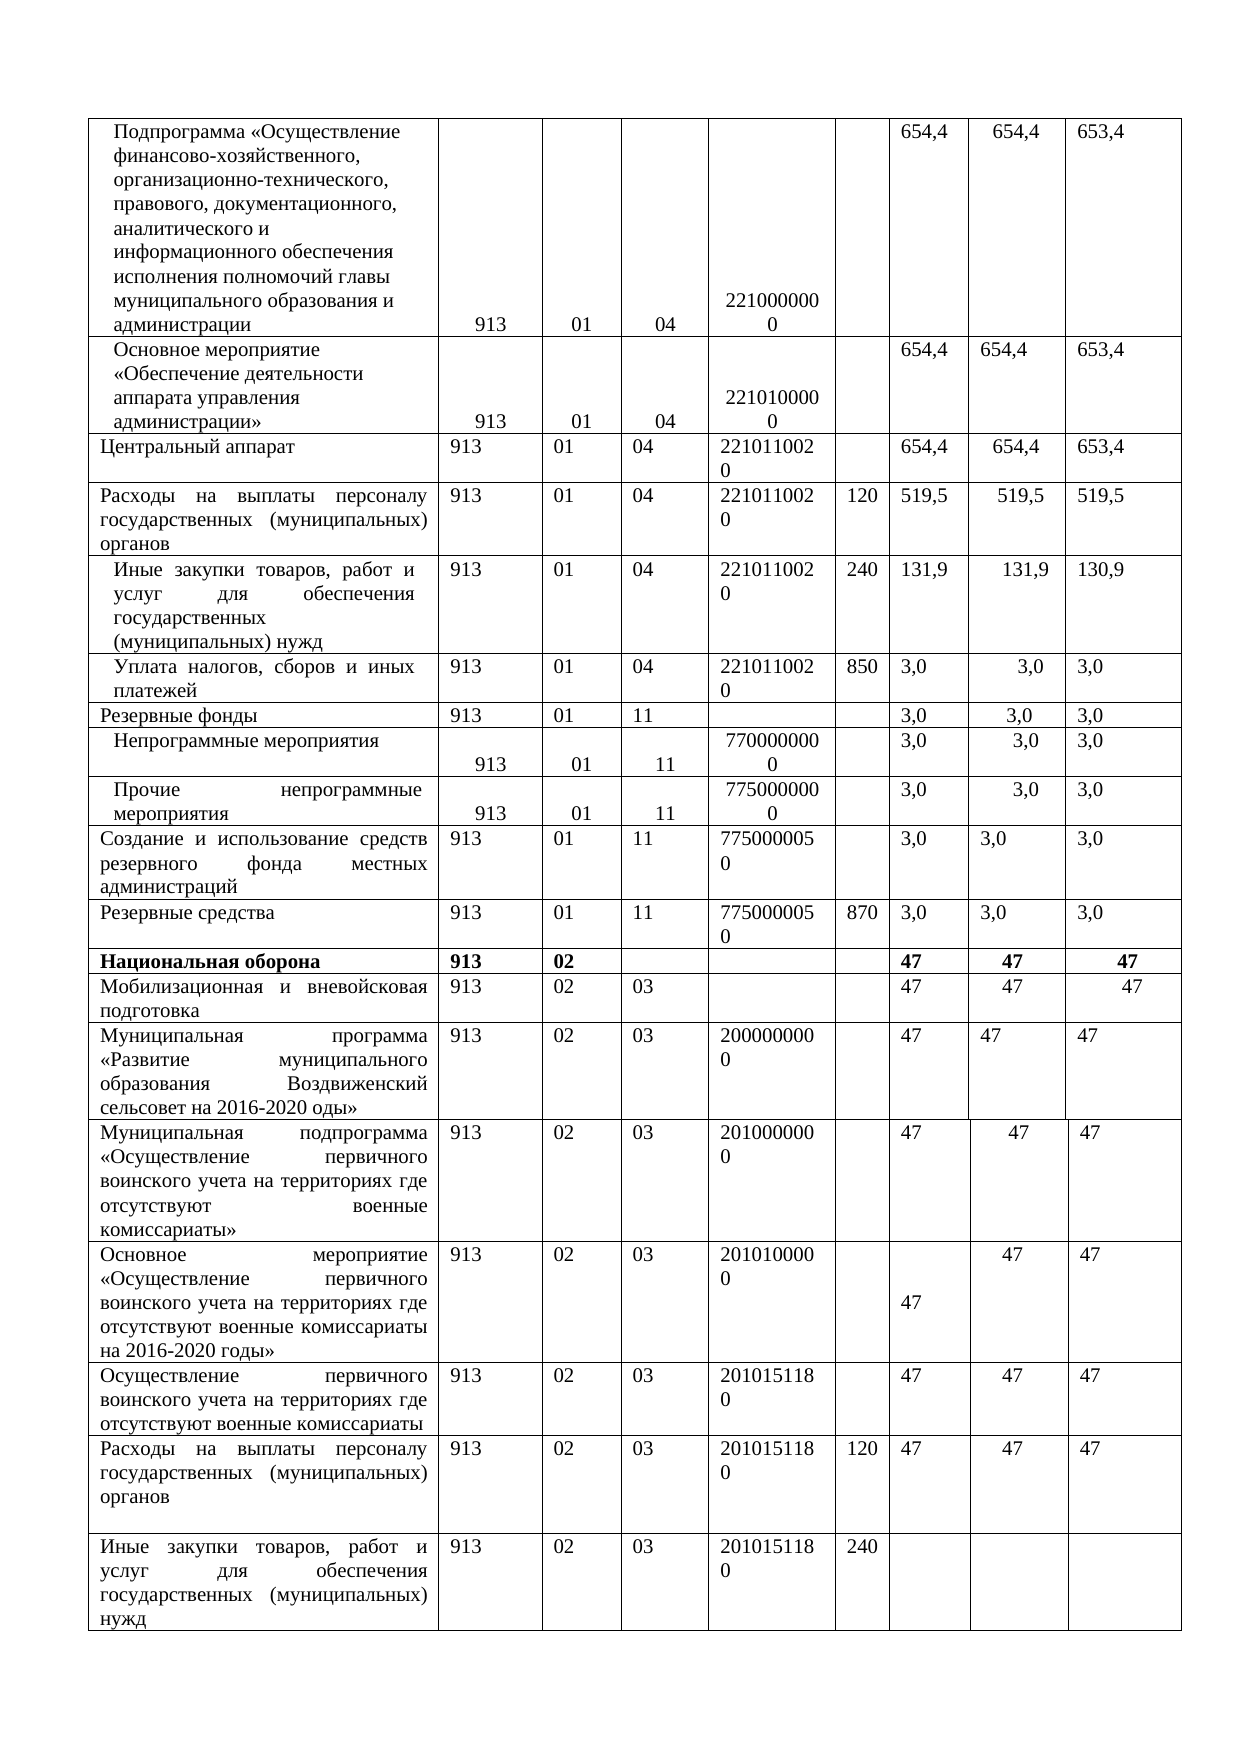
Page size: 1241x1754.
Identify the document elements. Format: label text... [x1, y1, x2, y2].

table_cell 47 [890, 1363, 970, 1435]
table_cell 653,4 [1066, 434, 1181, 482]
table_cell 3,0 [969, 777, 1065, 825]
table_cell [836, 949, 889, 973]
table_cell Подпрограмма «Осуществление финансово-хозяйственного, организационно-технического, правового, документационного, аналитического и информационного обеспечения исполнения полномочий главы муниципального образования и администрации [89, 119, 438, 336]
table_cell 47 [971, 1363, 1068, 1435]
table_cell 2210110020 [709, 483, 835, 555]
table_cell 3,0 [1066, 777, 1181, 825]
table_cell 47 [1069, 1242, 1181, 1362]
table_cell 02 [543, 949, 621, 973]
table_cell 47 [969, 949, 1065, 973]
table_cell Непрограммные мероприятия [89, 728, 438, 776]
table_cell [971, 1534, 1068, 1630]
table_cell 519,5 [969, 483, 1065, 555]
table_cell 913 [439, 728, 542, 776]
table_cell 04 [622, 556, 708, 653]
table_cell 02 [543, 974, 621, 1022]
table_cell Расходы на выплаты персоналу государственных (муниципальных) органов [89, 483, 438, 555]
table_cell 04 [622, 337, 708, 433]
table_cell 913 [439, 483, 542, 555]
table_cell 3,0 [969, 703, 1065, 727]
table_cell 2210100000 [709, 337, 835, 433]
table_cell [836, 119, 889, 336]
table_cell [836, 728, 889, 776]
table_cell 04 [622, 119, 708, 336]
table_cell 3,0 [1066, 654, 1181, 702]
table_cell 3,0 [890, 703, 968, 727]
table_cell 7700000000 [709, 728, 835, 776]
table_cell 653,4 [1066, 119, 1181, 336]
table_cell 03 [622, 1023, 708, 1119]
table_cell 01 [543, 556, 621, 653]
table_cell 120 [836, 1436, 889, 1532]
table_cell 02 [543, 1363, 621, 1435]
table_cell 2210110020 [709, 556, 835, 653]
table_cell 01 [543, 777, 621, 825]
table_cell [836, 1363, 889, 1435]
table_cell 47 [890, 1120, 970, 1241]
table_cell 04 [622, 483, 708, 555]
table_cell 654,4 [969, 337, 1065, 433]
table_cell [836, 777, 889, 825]
table_cell 3,0 [969, 826, 1065, 898]
table_cell 2210000000 [709, 119, 835, 336]
table_cell 913 [439, 703, 542, 727]
table_cell 519,5 [1066, 483, 1181, 555]
table_cell [836, 337, 889, 433]
table_cell 47 [890, 1023, 968, 1119]
table_cell 913 [439, 654, 542, 702]
table_cell 02 [543, 1023, 621, 1119]
table_cell 913 [439, 1534, 542, 1630]
table_cell 47 [1066, 974, 1181, 1022]
table_cell 47 [890, 1242, 970, 1362]
table_cell 7750000000 [709, 777, 835, 825]
table_cell Расходы на выплаты персоналу государственных (муниципальных) органов [89, 1436, 438, 1532]
table_cell [709, 949, 835, 973]
table_cell 01 [543, 900, 621, 948]
table_cell 04 [622, 654, 708, 702]
table_cell 01 [543, 483, 621, 555]
table_cell 3,0 [890, 826, 968, 898]
table_cell 11 [622, 777, 708, 825]
table_cell Национальная оборона [89, 949, 438, 973]
table_cell 11 [622, 728, 708, 776]
table_cell 03 [622, 1363, 708, 1435]
table_cell [836, 1242, 889, 1362]
table_cell 11 [622, 703, 708, 727]
table_cell Мобилизационная и вневойсковая подготовка [89, 974, 438, 1022]
table_cell 47 [969, 1023, 1065, 1119]
table_cell [1069, 1534, 1181, 1630]
table_cell 240 [836, 1534, 889, 1630]
table_cell Основное мероприятие «Осуществление первичного воинского учета на территориях где отсутствуют военные комиссариаты на 2016-2020 годы» [89, 1242, 438, 1362]
table_cell 01 [543, 826, 621, 898]
table_cell 02 [543, 1436, 621, 1532]
table_cell 2010000000 [709, 1120, 835, 1241]
table_cell 654,4 [969, 119, 1065, 336]
table_cell 240 [836, 556, 889, 653]
table_cell 850 [836, 654, 889, 702]
table_cell 130,9 [1066, 556, 1181, 653]
table_cell [890, 1534, 970, 1630]
table_cell 913 [439, 1120, 542, 1241]
table_cell 2210110020 [709, 654, 835, 702]
table_cell 913 [439, 949, 542, 973]
table_cell 01 [543, 119, 621, 336]
table_cell 01 [543, 337, 621, 433]
table_cell 3,0 [1066, 826, 1181, 898]
table_cell 2010151180 [709, 1534, 835, 1630]
table_cell 47 [890, 974, 968, 1022]
table_cell 3,0 [890, 777, 968, 825]
table_cell 654,4 [890, 119, 968, 336]
table_cell 913 [439, 1436, 542, 1532]
table_cell 11 [622, 826, 708, 898]
table_cell 47 [971, 1436, 1068, 1532]
table_cell Муниципальная программа «Развитие муниципального образования Воздвиженский сельсовет на 2016-2020 оды» [89, 1023, 438, 1119]
table_cell 7750000050 [709, 826, 835, 898]
table_cell 2010100000 [709, 1242, 835, 1362]
table_cell 913 [439, 777, 542, 825]
table_cell 3,0 [1066, 728, 1181, 776]
table_cell 02 [543, 1120, 621, 1241]
table_cell 03 [622, 1120, 708, 1241]
table_cell 2010151180 [709, 1436, 835, 1532]
table_cell 47 [1069, 1363, 1181, 1435]
table_cell 120 [836, 483, 889, 555]
table_cell Резервные фонды [89, 703, 438, 727]
table_cell 02 [543, 1242, 621, 1362]
table_cell 913 [439, 826, 542, 898]
table_cell 47 [971, 1120, 1068, 1241]
table_cell 654,4 [890, 434, 968, 482]
table_cell [836, 826, 889, 898]
table_cell 47 [890, 1436, 970, 1532]
table_cell 913 [439, 900, 542, 948]
table_cell [836, 703, 889, 727]
table_cell 01 [543, 703, 621, 727]
table_cell 913 [439, 434, 542, 482]
table_cell 913 [439, 337, 542, 433]
table_cell 3,0 [969, 900, 1065, 948]
table_cell 03 [622, 974, 708, 1022]
table_cell 3,0 [890, 728, 968, 776]
table_cell 3,0 [890, 654, 968, 702]
table_cell [836, 434, 889, 482]
table_cell [836, 974, 889, 1022]
table_cell 02 [543, 1534, 621, 1630]
table_cell [709, 703, 835, 727]
table_cell 131,9 [890, 556, 968, 653]
table_cell 653,4 [1066, 337, 1181, 433]
table_cell 3,0 [1066, 703, 1181, 727]
table_cell Создание и использование средств резервного фонда местных администраций [89, 826, 438, 898]
table_cell 03 [622, 1242, 708, 1362]
table_cell [709, 974, 835, 1022]
table_cell 47 [1069, 1120, 1181, 1241]
table_cell 913 [439, 1242, 542, 1362]
table_cell Основное мероприятие «Обеспечение деятельности аппарата управления администрации» [89, 337, 438, 433]
table_cell Уплата налогов, сборов и иных платежей [89, 654, 438, 702]
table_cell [89, 1534, 438, 1630]
table_cell [836, 1120, 889, 1241]
table_cell 654,4 [969, 434, 1065, 482]
table_cell 2210110020 [709, 434, 835, 482]
table_cell 3,0 [1066, 900, 1181, 948]
table_cell [622, 949, 708, 973]
table_cell 654,4 [890, 337, 968, 433]
table_cell 04 [622, 434, 708, 482]
table_cell 47 [971, 1242, 1068, 1362]
table_cell 01 [543, 654, 621, 702]
table_cell 913 [439, 119, 542, 336]
table_cell 131,9 [969, 556, 1065, 653]
table_cell Прочие непрограммные мероприятия [89, 777, 438, 825]
table_cell 7750000050 [709, 900, 835, 948]
table_cell 03 [622, 1436, 708, 1532]
table_cell Резервные средства [89, 900, 438, 948]
table_cell 519,5 [890, 483, 968, 555]
table_cell 913 [439, 1023, 542, 1119]
table_cell 2000000000 [709, 1023, 835, 1119]
table_cell 913 [439, 556, 542, 653]
table_cell Муниципальная подпрограмма «Осуществление первичного воинского учета на территориях где отсутствуют военные комиссариаты» [89, 1120, 438, 1241]
table_cell 3,0 [969, 654, 1065, 702]
table_cell 47 [1069, 1436, 1181, 1532]
table_cell 3,0 [969, 728, 1065, 776]
table_cell 11 [622, 900, 708, 948]
table_cell 01 [543, 728, 621, 776]
table_cell Осуществление первичного воинского учета на территориях где отсутствуют военные комиссариаты [89, 1363, 438, 1435]
table_cell Иные закупки товаров, работ и услуг для обеспечения государственных (муниципальных) нужд [89, 556, 438, 653]
table_cell 03 [622, 1534, 708, 1630]
table_cell 47 [1066, 949, 1181, 973]
table_cell 47 [890, 949, 968, 973]
table_cell 47 [1066, 1023, 1181, 1119]
table_cell 913 [439, 1363, 542, 1435]
table_cell 47 [969, 974, 1065, 1022]
table_cell 2010151180 [709, 1363, 835, 1435]
table_cell 01 [543, 434, 621, 482]
table_cell Центральный аппарат [89, 434, 438, 482]
table_cell 3,0 [890, 900, 968, 948]
table_cell 870 [836, 900, 889, 948]
table_cell 913 [439, 974, 542, 1022]
table_cell [836, 1023, 889, 1119]
